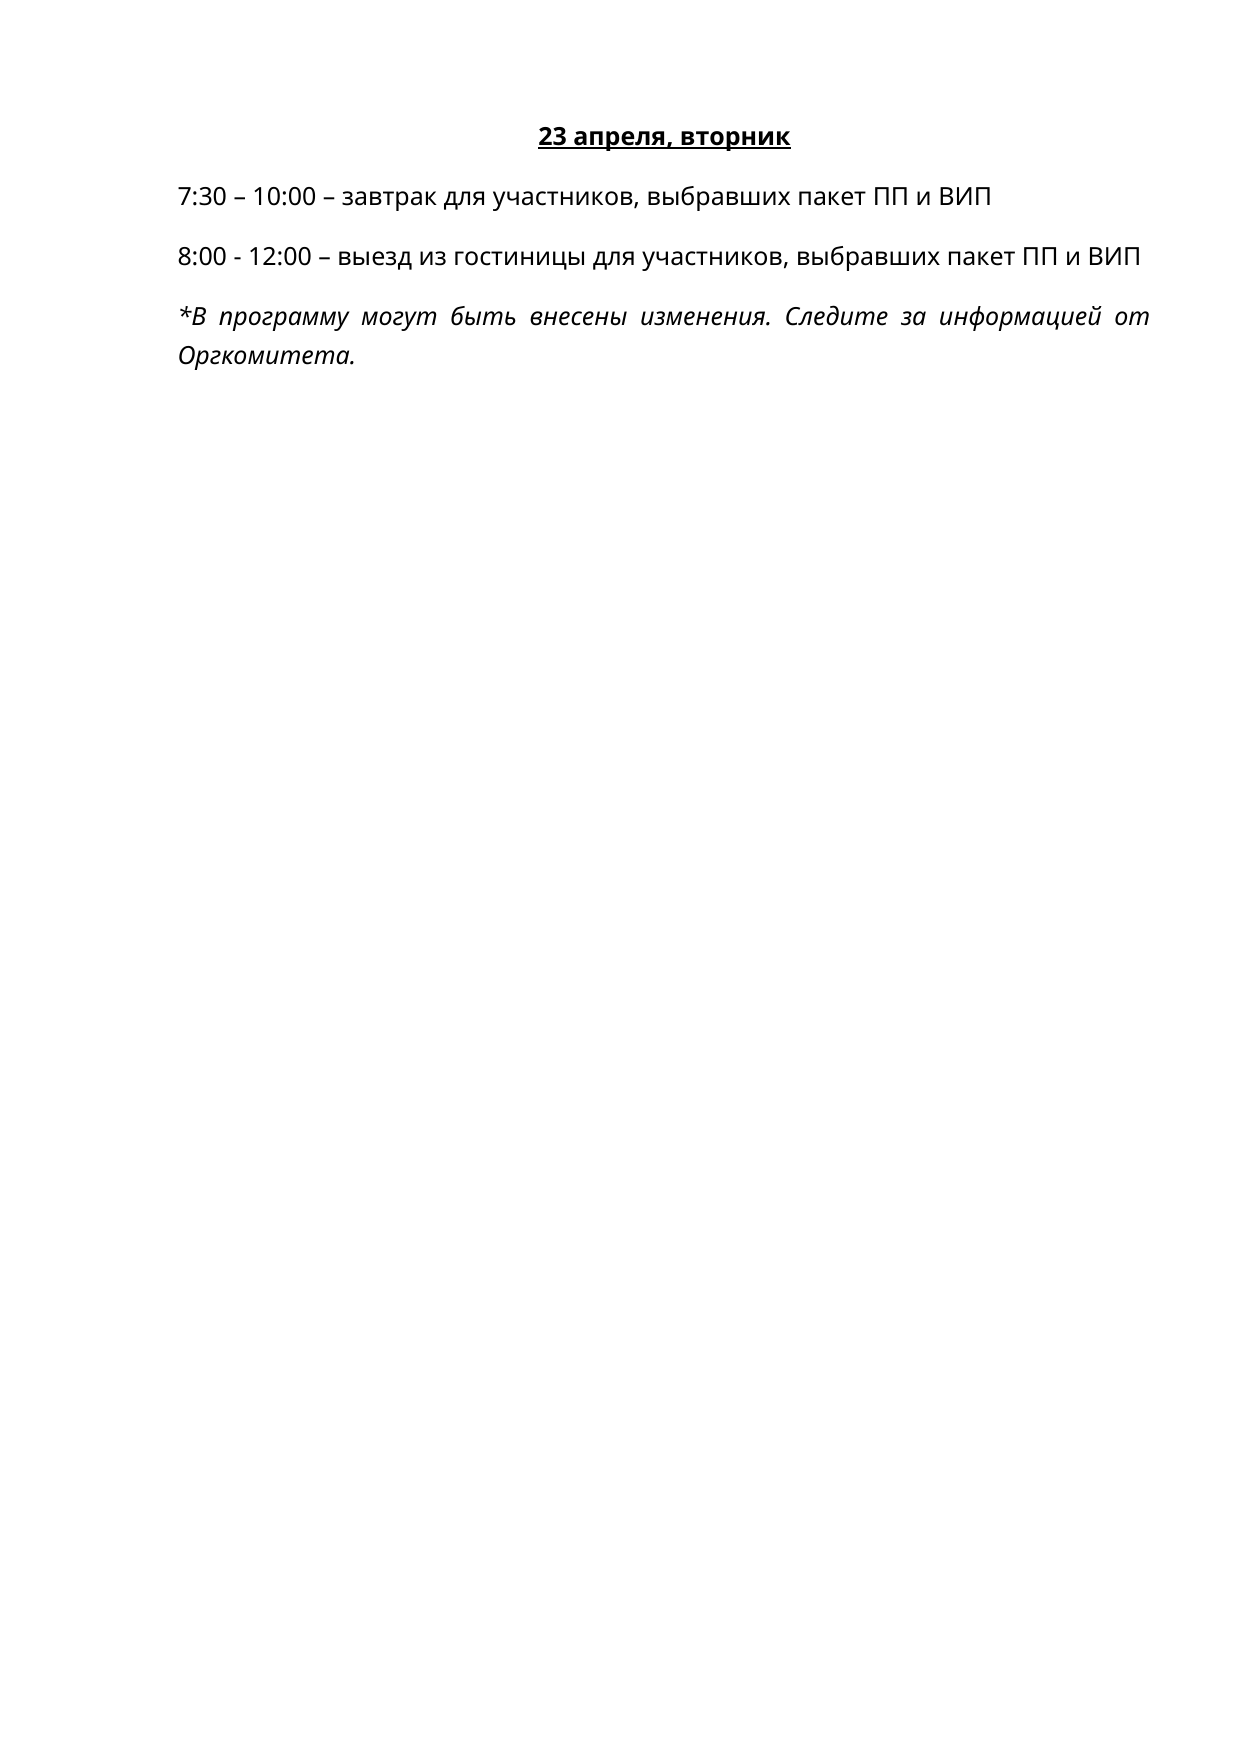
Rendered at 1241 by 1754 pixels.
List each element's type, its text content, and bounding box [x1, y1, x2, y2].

text 23 апреля, вторник [177, 118, 1152, 152]
text 8:00 - 12:00 – выезд из гостиницы для участников, выбравших пакет ПП и ВИП [177, 238, 1152, 272]
text *В программу могут быть внесены изменения. Следите за информацией от Оргкомитета. [177, 298, 1152, 371]
text 7:30 – 10:00 – завтрак для участников, выбравших пакет ПП и ВИП [177, 178, 1152, 212]
